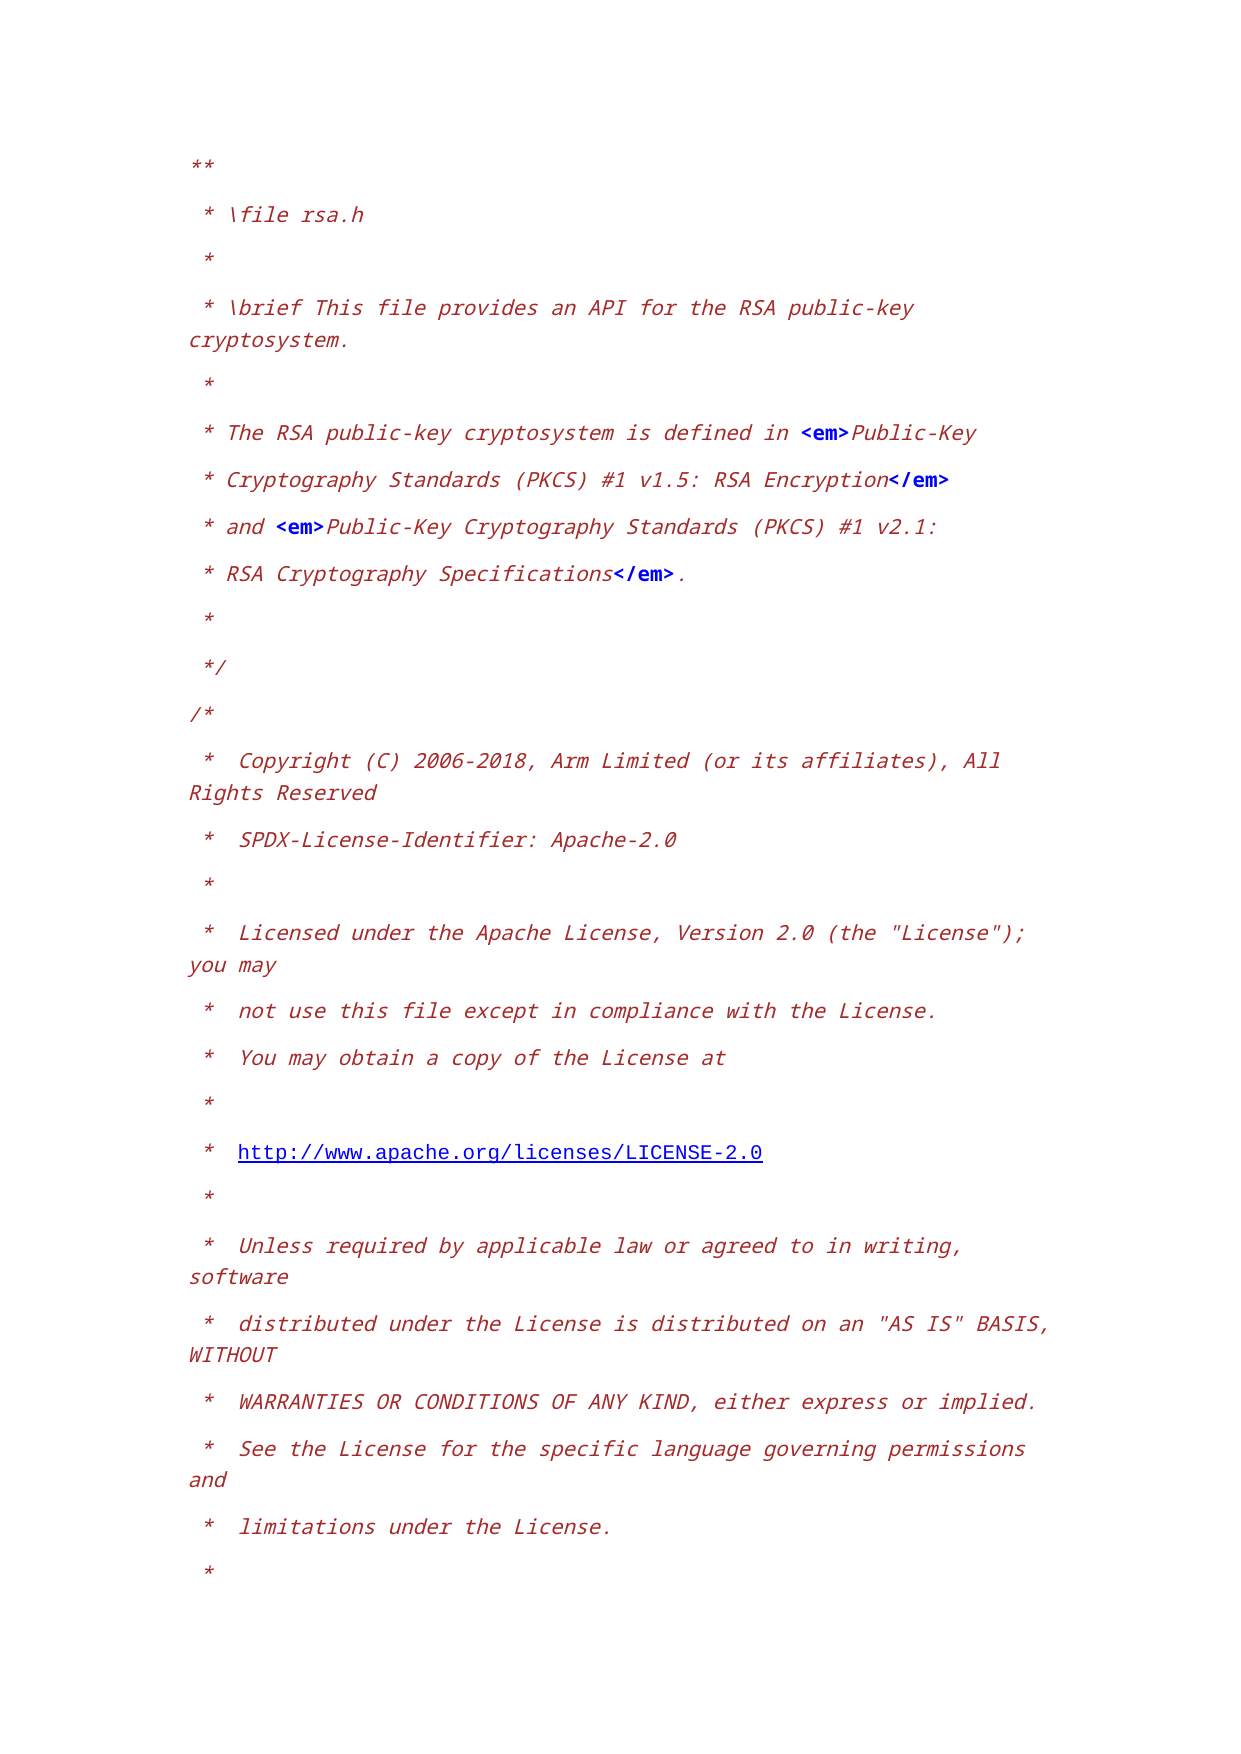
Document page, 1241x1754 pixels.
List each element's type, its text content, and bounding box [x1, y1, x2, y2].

text /* [187, 697, 1053, 728]
text * [187, 869, 1053, 900]
text * Unless required by applicable law or agreed to in writing, software [187, 1228, 1053, 1291]
text * RSA Cryptography Specifications</em>. [187, 556, 1053, 587]
text * Licensed under the Apache License, Version 2.0 (the "License"); you may [187, 916, 1053, 978]
text * Copyright (C) 2006-2018, Arm Limited (or its affiliates), All Rights Reserved [187, 744, 1053, 806]
text * limitations under the License. [187, 1509, 1053, 1541]
text * WARRANTIES OR CONDITIONS OF ANY KIND, either express or implied. [187, 1384, 1053, 1416]
text * distributed under the License is distributed on an "AS IS" BASIS, WITHOUT [187, 1306, 1053, 1369]
text * [187, 1181, 1053, 1212]
text * [187, 1556, 1053, 1587]
text ** [187, 150, 1053, 181]
text * not use this file except in compliance with the License. [187, 994, 1053, 1025]
text * [187, 603, 1053, 634]
text * \file rsa.h [187, 197, 1053, 228]
text * [187, 369, 1053, 400]
text * [187, 1087, 1053, 1119]
text * You may obtain a copy of the License at [187, 1041, 1053, 1072]
text * Cryptography Standards (PKCS) #1 v1.5: RSA Encryption</em> [187, 462, 1053, 494]
text * SPDX-License-Identifier: Apache-2.0 [187, 822, 1053, 853]
text */ [187, 650, 1053, 681]
text * http://www.apache.org/licenses/LICENSE-2.0 [187, 1134, 1053, 1166]
text * \brief This file provides an API for the RSA public-key cryptosystem. [187, 291, 1053, 353]
text * The RSA public-key cryptosystem is defined in <em>Public-Key [187, 416, 1053, 447]
text * [187, 244, 1053, 275]
text * and <em>Public-Key Cryptography Standards (PKCS) #1 v2.1: [187, 509, 1053, 541]
text * See the License for the specific language governing permissions and [187, 1431, 1053, 1494]
